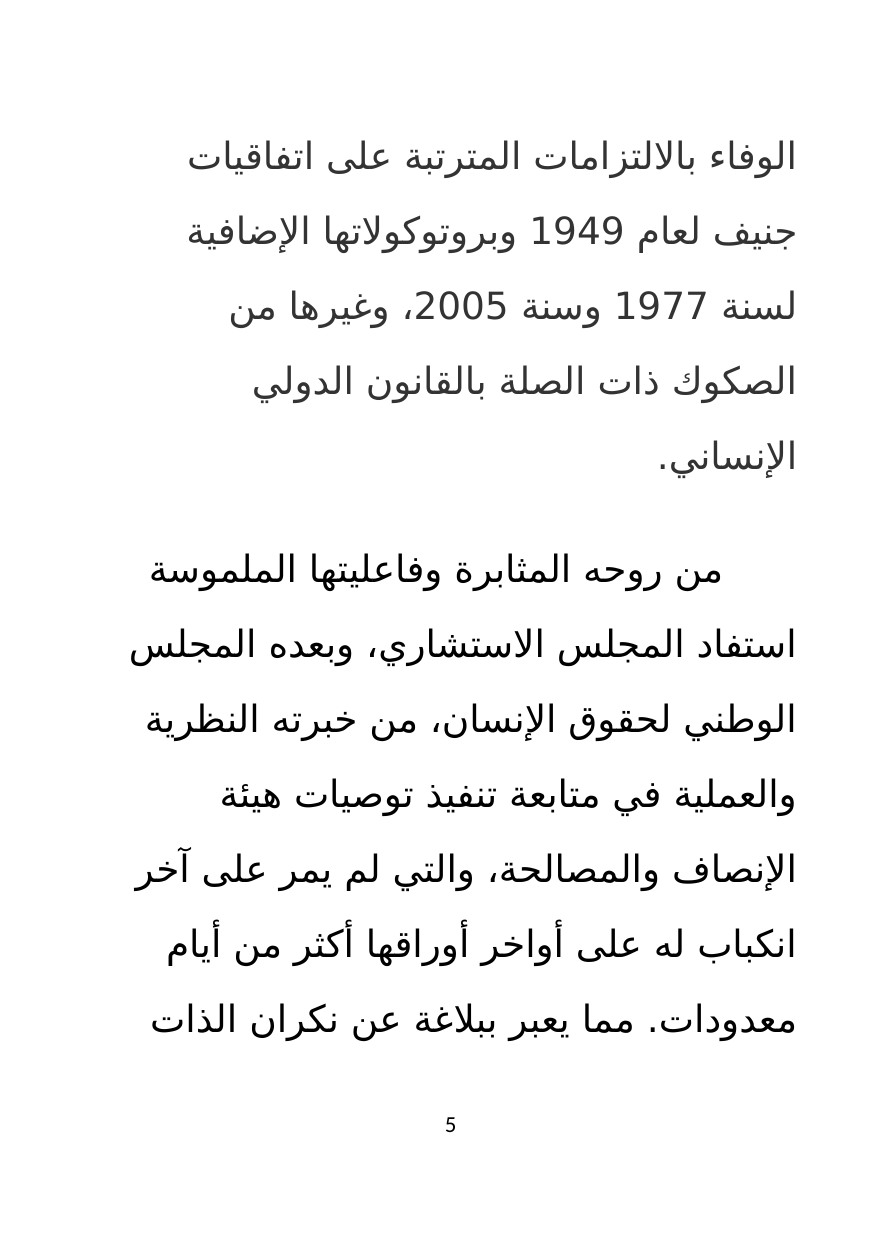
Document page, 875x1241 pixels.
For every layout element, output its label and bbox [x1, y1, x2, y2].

text [103, 516, 797, 1041]
text [103, 103, 797, 478]
